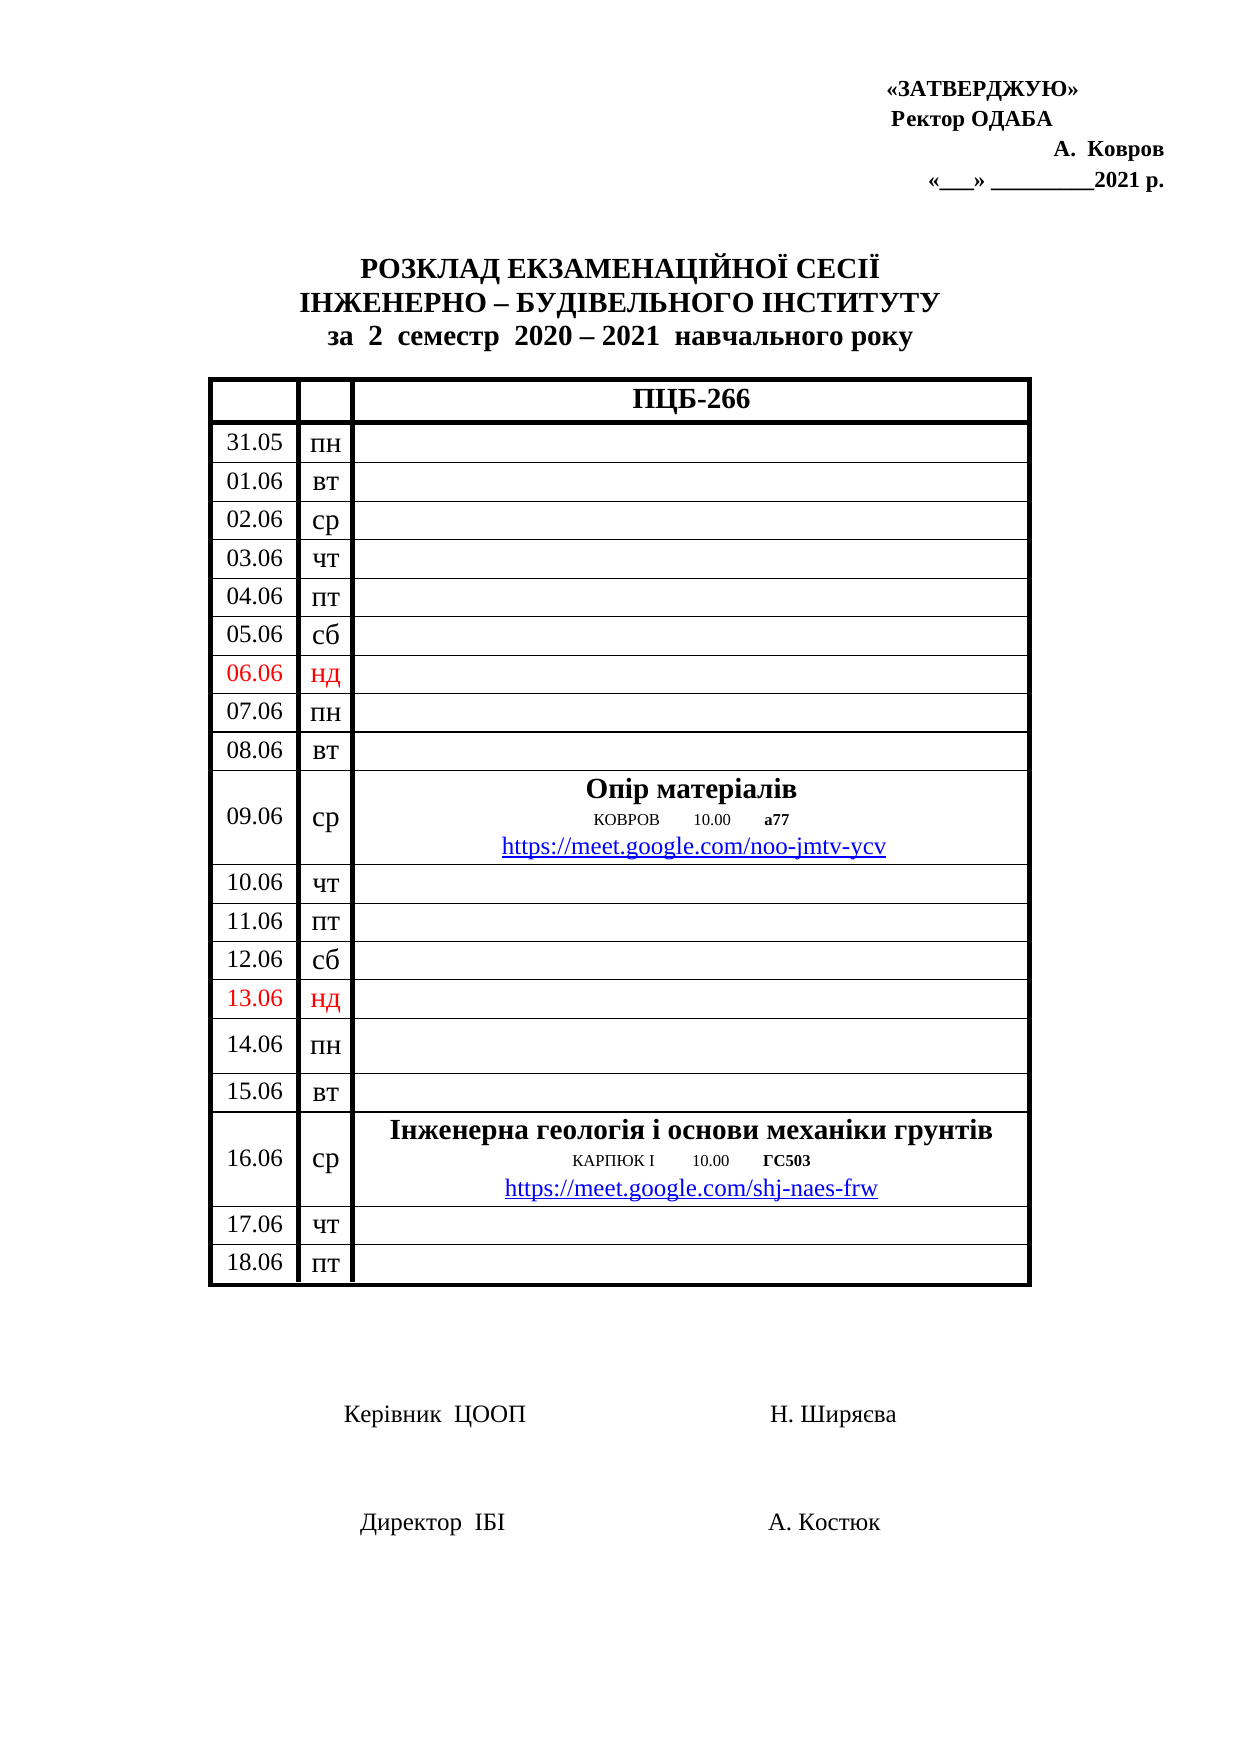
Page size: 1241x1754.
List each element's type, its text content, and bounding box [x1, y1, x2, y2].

table_cell чт [301, 540, 350, 578]
table_cell 11.06 [213, 904, 296, 941]
table_cell [355, 865, 1027, 902]
table_cell 15.06 [213, 1074, 296, 1111]
table_header [213, 382, 296, 420]
table_cell [355, 1074, 1027, 1111]
table_cell 10.06 [213, 865, 296, 902]
table_cell [355, 463, 1027, 501]
table_cell [355, 1207, 1027, 1244]
table_cell вт [301, 463, 350, 501]
table_cell Опір матеріалів КОВРОВ 10.00 а77 https://meet.google.com/noo-jmtv-ycv [355, 771, 1027, 864]
table_cell 17.06 [213, 1207, 296, 1244]
table_cell [355, 502, 1027, 539]
table_cell [355, 425, 1027, 462]
table_cell 04.06 [213, 579, 296, 616]
text «___» _________2021 р. [75, 166, 1165, 192]
table_cell чт [301, 865, 350, 902]
table_cell [355, 1245, 1027, 1282]
table_cell Інженерна геологія і основи механіки грунтів КАРПЮК І 10.00 ГС503 https://meet.google.com/shj-naes-frw [355, 1113, 1027, 1206]
table_cell пн [301, 1019, 350, 1073]
text ІНЖЕНЕРНО – БУДІВЕЛЬНОГО ІНСТИТУТУ [75, 285, 1165, 318]
table_header ПЦБ-266 [355, 382, 1027, 420]
table_header [301, 382, 350, 420]
table_cell ср [301, 771, 350, 864]
text Директор ІБІ А. Костюк [75, 1507, 1165, 1536]
text за 2 семестр 2020 – 2021 навчального року [75, 318, 1165, 352]
table_cell чт [301, 1207, 350, 1244]
table_cell ср [301, 1113, 350, 1206]
table_cell вт [301, 1074, 350, 1111]
table_cell 13.06 [213, 980, 296, 1018]
table_cell 14.06 [213, 1019, 296, 1073]
table_cell пт [301, 1245, 350, 1282]
table_cell 31.05 [213, 425, 296, 462]
table_cell [355, 1019, 1027, 1073]
table_cell 06.06 [213, 656, 296, 693]
table_cell [355, 617, 1027, 654]
table_cell 03.06 [213, 540, 296, 578]
table_cell пт [301, 579, 350, 616]
text «ЗАТВЕРДЖУЮ» [75, 75, 1165, 101]
table_cell 18.06 [213, 1245, 296, 1282]
table_cell пт [301, 904, 350, 941]
table_cell 05.06 [213, 617, 296, 654]
table_cell 09.06 [213, 771, 296, 864]
table_cell [355, 733, 1027, 770]
table_cell сб [301, 617, 350, 654]
table_cell 08.06 [213, 733, 296, 770]
text Керівник ЦООП Н. Ширяєва [75, 1399, 1165, 1428]
table_cell сб [301, 942, 350, 979]
table_cell [355, 694, 1027, 731]
table_cell [355, 942, 1027, 979]
table_cell пн [301, 425, 350, 462]
table_cell [355, 980, 1027, 1018]
table_cell [355, 540, 1027, 578]
text А. Ковров [75, 135, 1165, 162]
table_cell нд [301, 656, 350, 693]
text Ректор ОДАБА [75, 105, 1165, 132]
table_cell [355, 904, 1027, 941]
text РОЗКЛАД ЕКЗАМЕНАЦІЙНОЇ СЕСІЇ [75, 251, 1165, 285]
table_cell [355, 579, 1027, 616]
table_cell 01.06 [213, 463, 296, 501]
table_cell пн [301, 694, 350, 731]
table_cell 07.06 [213, 694, 296, 731]
table_cell 16.06 [213, 1113, 296, 1206]
table_cell вт [301, 733, 350, 770]
table_cell 02.06 [213, 502, 296, 539]
table_cell 12.06 [213, 942, 296, 979]
table_cell нд [301, 980, 350, 1018]
table_cell [355, 656, 1027, 693]
table_cell ср [301, 502, 350, 539]
